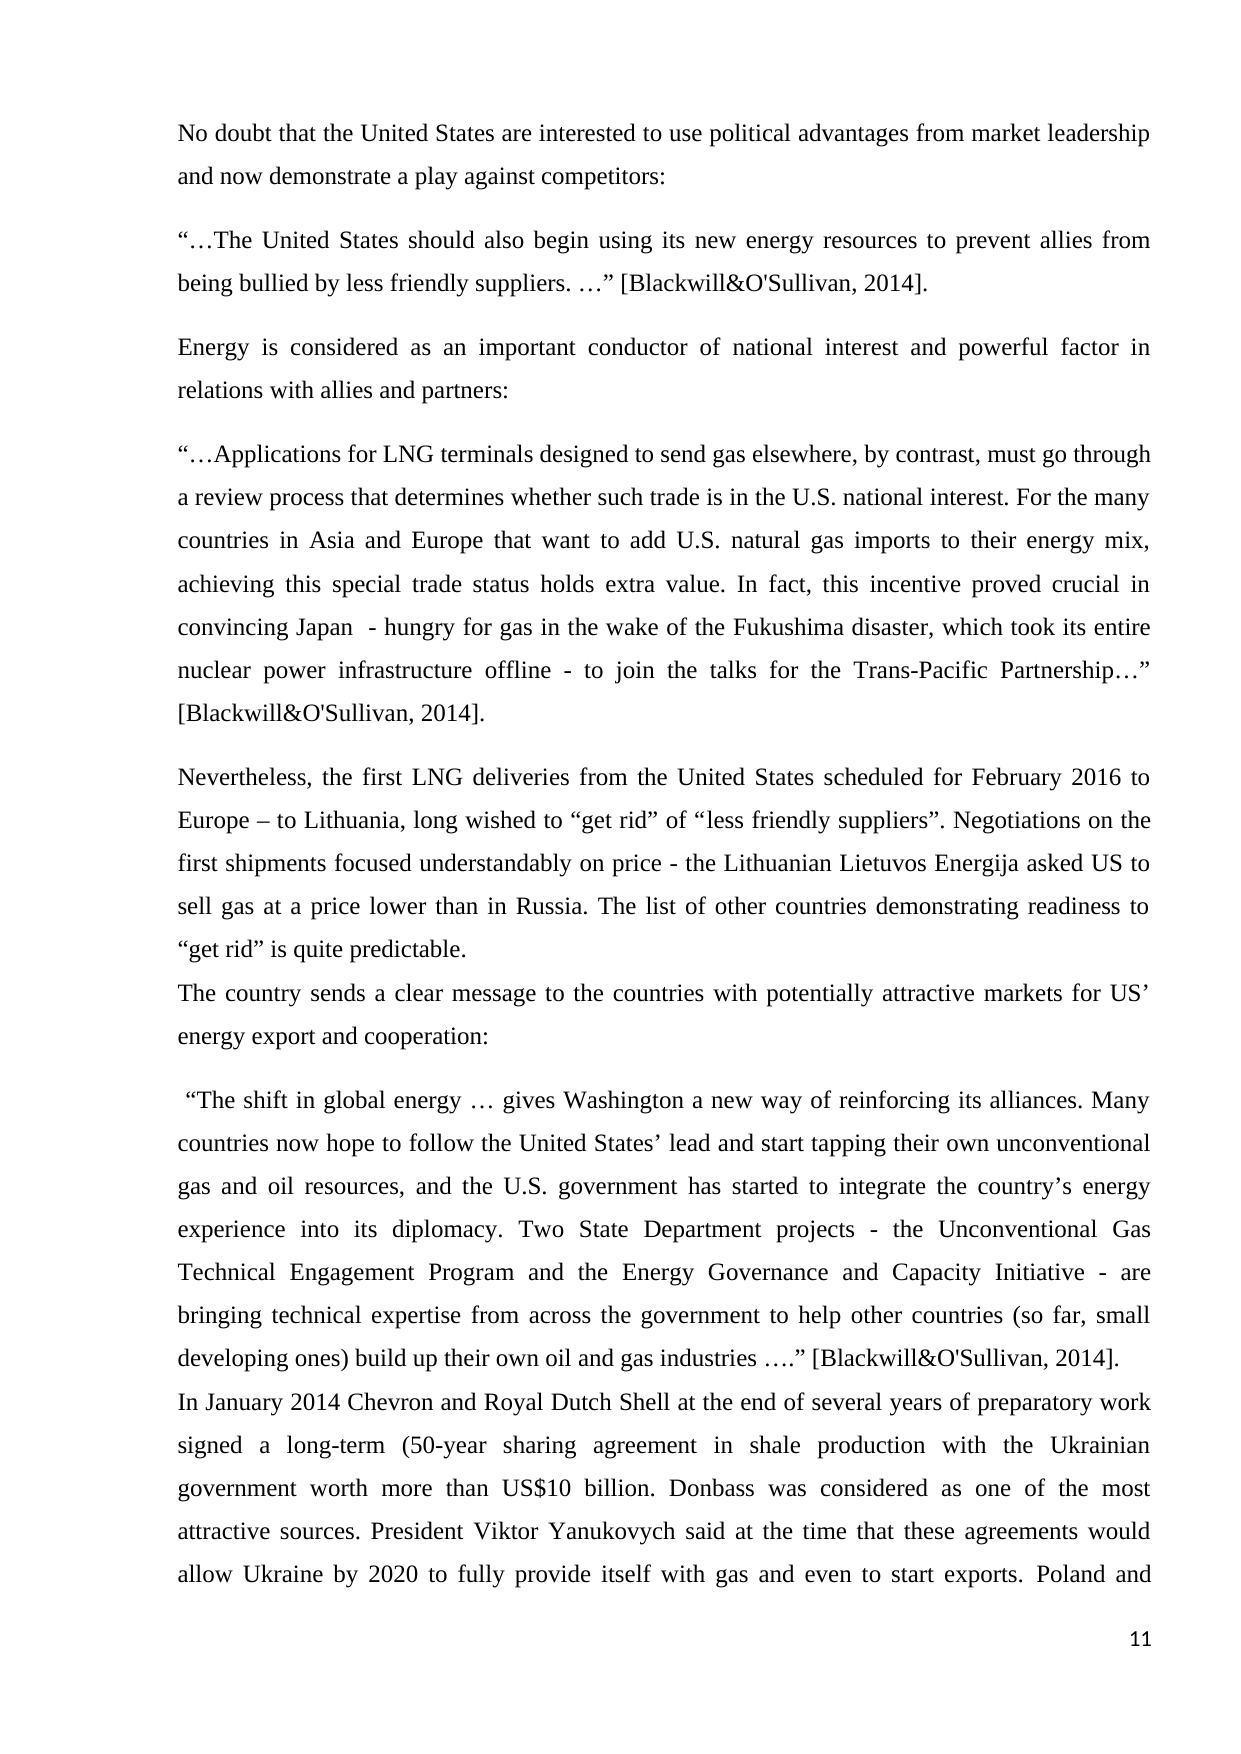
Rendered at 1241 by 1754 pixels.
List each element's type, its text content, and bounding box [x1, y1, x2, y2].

text “The shift in global energy … gives Washington a new way of reinforcing its alliances. Many countries now hope to follow the United States’ lead and start tapping their own unconventional gas and oil resources, and the U.S. government has started to integrate the country’s energy experience into its diplomacy. Two State Department projects - the Unconventional Gas Technical Engagement Program and the Energy Governance and Capacity Initiative - are bringing technical expertise from across the government to help other countries (so far, small developing ones) build up their own oil and gas industries ….” [Blackwill&O'Sullivan, 2014]. [177, 1085, 1152, 1372]
text Energy is considered as an important conductor of national interest and powerful factor in relations with allies and partners: [177, 332, 1152, 404]
text Nevertheless, the first LNG deliveries from the United States scheduled for February 2016 to Europe – to Lithuania, long wished to “get rid” of “less friendly suppliers”. Negotiations on the first shipments focused understandably on price - the Lithuanian Lietuvos Energija asked US to sell gas at a price lower than in Russia. The list of other countries demonstrating readiness to “get rid” is quite predictable. [177, 762, 1152, 963]
text The country sends a clear message to the countries with potentially attractive markets for US’ energy export and cooperation: [177, 978, 1152, 1049]
text “…Applications for LNG terminals designed to send gas elsewhere, by contrast, must go through a review process that determines whether such trade is in the U.S. national interest. For the many countries in Asia and Europe that want to add U.S. natural gas imports to their energy mix, achieving this special trade status holds extra value. In fact, this incentive proved crucial in convincing Japan - hungry for gas in the wake of the Fukushima disaster, which took its entire nuclear power infrastructure offline - to join the talks for the Trans-Pacific Partnership…” [Blackwill&O'Sullivan, 2014]. [177, 439, 1152, 727]
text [177, 1387, 1152, 1588]
text No doubt that the United States are interested to use political advantages from market leadership and now demonstrate a play against competitors: [177, 118, 1152, 190]
text “…The United States should also begin using its new energy resources to prevent allies from being bullied by less friendly suppliers. …” [Blackwill&O'Sullivan, 2014]. [177, 225, 1152, 297]
